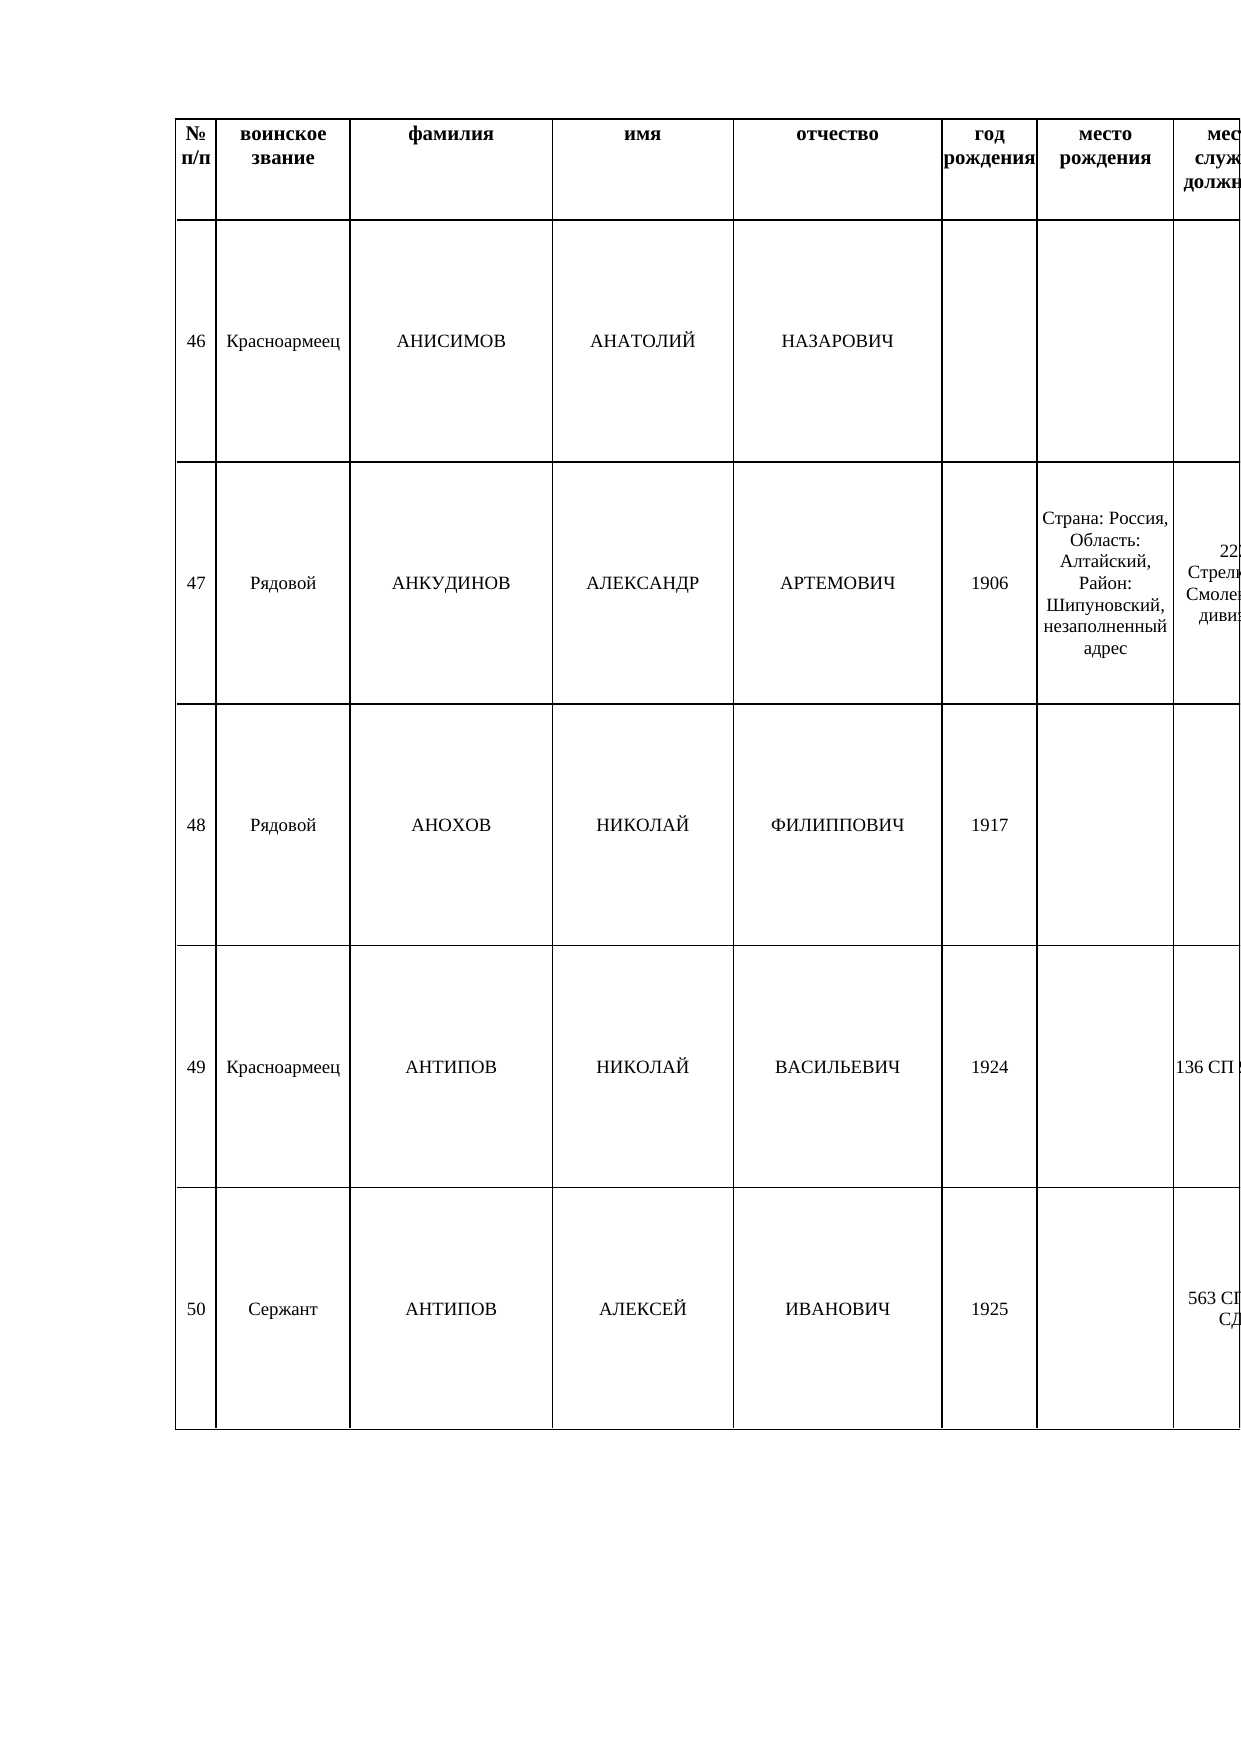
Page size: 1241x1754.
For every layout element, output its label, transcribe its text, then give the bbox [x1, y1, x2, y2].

table_cell [1174, 221, 1239, 461]
table_cell ВАСИЛЬЕВИЧ [734, 946, 941, 1187]
table_header № п/п [176, 120, 215, 219]
table_cell НИКОЛАЙ [553, 946, 733, 1187]
table_cell АНТИПОВ [351, 946, 552, 1187]
table_cell АНКУДИНОВ [351, 463, 552, 703]
table_cell АНАТОЛИЙ [553, 221, 733, 461]
table_cell Страна: Россия, Область: Алтайский, Район: Шипуновский, незаполненный адрес [1038, 463, 1173, 703]
table_cell 1917 [943, 705, 1036, 945]
table_cell АНОХОВ [351, 705, 552, 945]
table_cell [1038, 946, 1173, 1187]
table_cell Рядовой [217, 705, 349, 945]
table_cell 563 СП 153 СД, [1174, 1188, 1239, 1428]
table_header имя [553, 120, 733, 219]
table_header воинское звание [217, 120, 349, 219]
table_cell Красноармеец [217, 221, 349, 461]
table_header фамилия [351, 120, 552, 219]
table_cell АЛЕКСЕЙ [553, 1188, 733, 1428]
table_header место службы, должность [1174, 120, 1239, 219]
table_header место рождения [1038, 120, 1173, 219]
table_cell 136 СП 97 СД, [1174, 946, 1239, 1187]
table_cell [943, 221, 1036, 461]
table_cell НИКОЛАЙ [553, 705, 733, 945]
table_header год рождения [943, 120, 1036, 219]
table_cell [1174, 705, 1239, 945]
table_cell Сержант [217, 1188, 349, 1428]
table_cell 47 [176, 462, 215, 703]
table_cell Красноармеец [217, 946, 349, 1187]
table_cell [1038, 705, 1173, 945]
table_cell 49 [176, 946, 215, 1187]
table_cell АЛЕКСАНДР [553, 463, 733, 703]
table_cell 1924 [943, 946, 1036, 1187]
table_cell 1925 [943, 1188, 1036, 1428]
table_cell 48 [176, 704, 215, 945]
table_cell 1906 [943, 463, 1036, 703]
table_cell АРТЕМОВИЧ [734, 463, 941, 703]
table_cell 50 [176, 1188, 215, 1428]
table_cell ИВАНОВИЧ [734, 1188, 941, 1428]
table_cell АНТИПОВ [351, 1188, 552, 1428]
table_header отчество [734, 120, 941, 219]
table_cell 46 [176, 220, 215, 461]
table_cell НАЗАРОВИЧ [734, 221, 941, 461]
table_cell [1038, 221, 1173, 461]
table_cell Рядовой [217, 463, 349, 703]
table_cell 222 Стрелковая Смоленская дивизия, [1174, 463, 1239, 703]
table_cell ФИЛИППОВИЧ [734, 705, 941, 945]
table_cell АНИСИМОВ [351, 221, 552, 461]
table_cell [1038, 1188, 1173, 1428]
